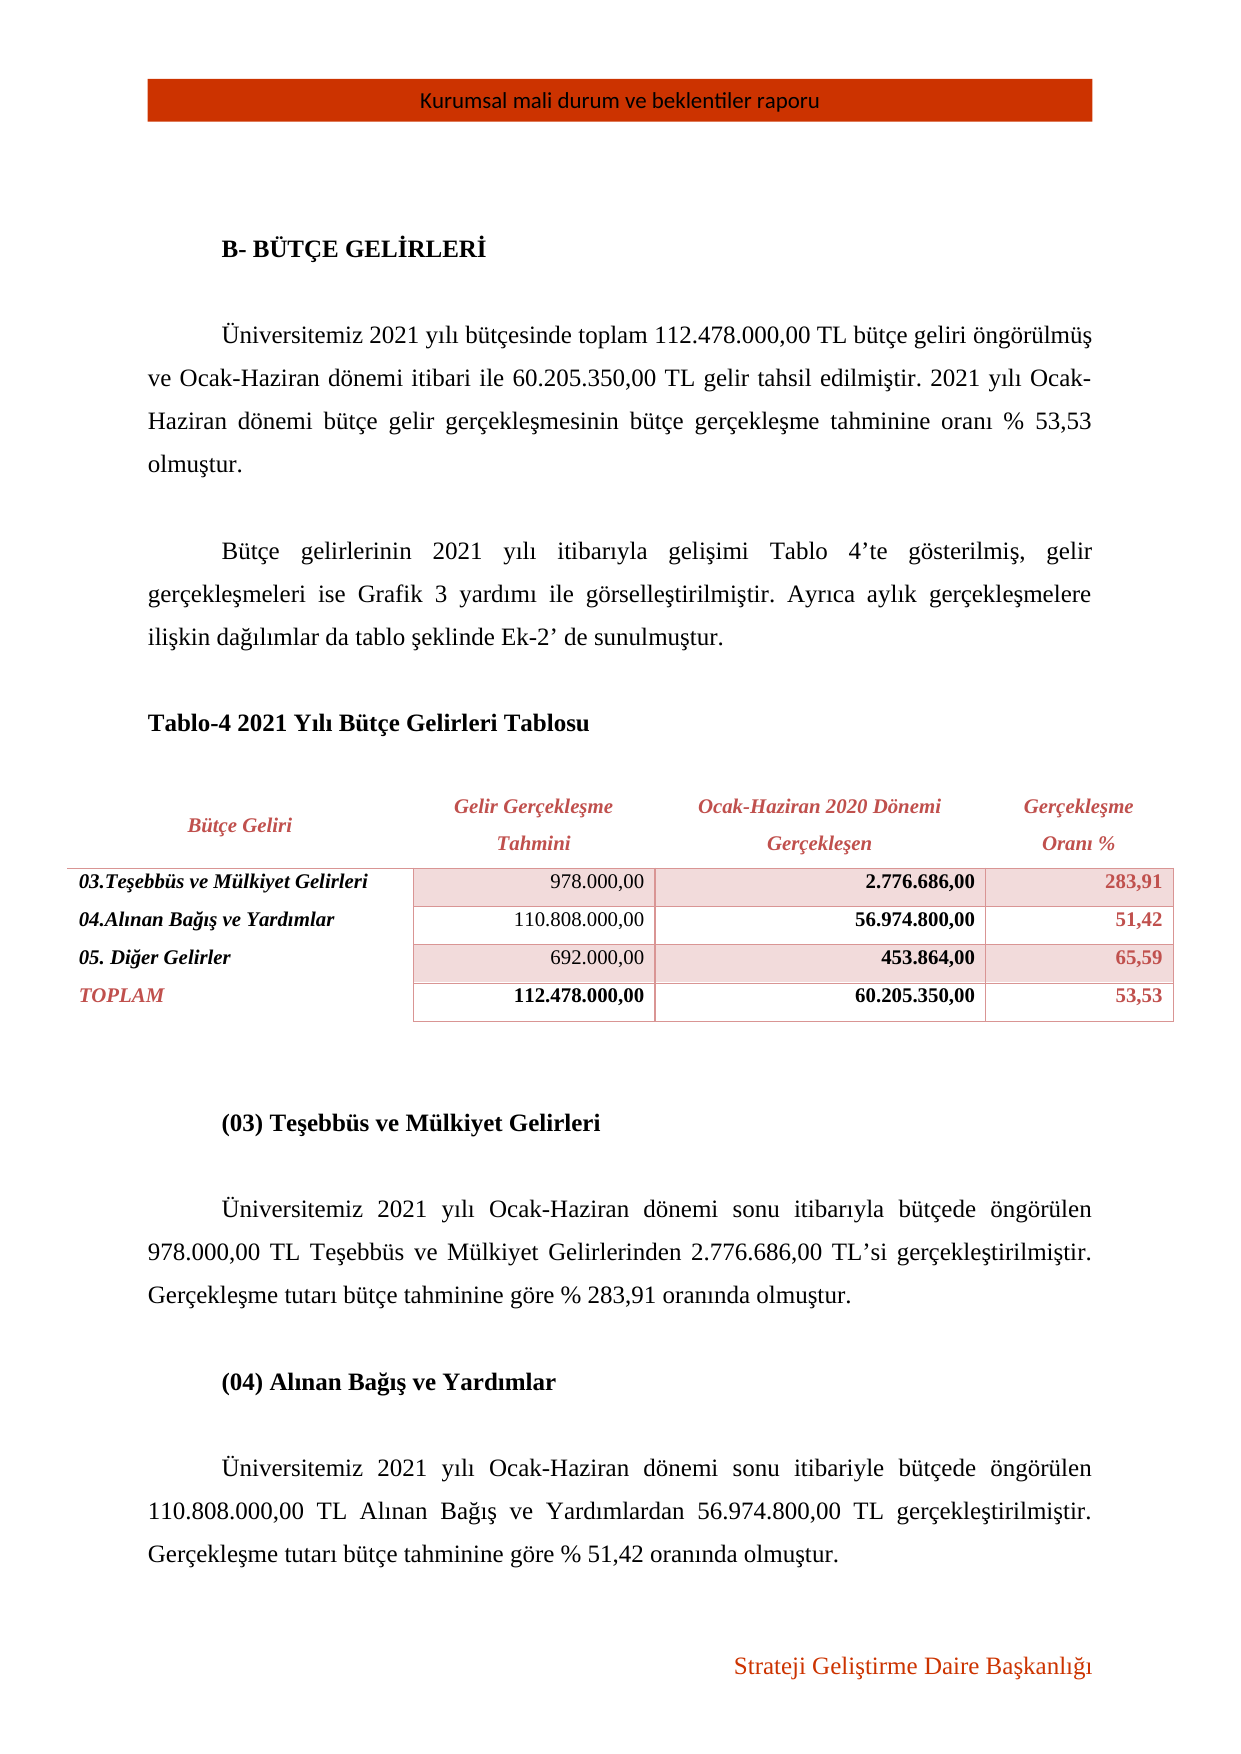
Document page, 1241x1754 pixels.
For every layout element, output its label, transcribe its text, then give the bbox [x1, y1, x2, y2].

table_cell 53,53 [986, 984, 1173, 1021]
text B- BÜTÇE GELİRLERİ [148, 234, 1093, 263]
text Üniversitemiz 2021 yılı Ocak-Haziran dönemi sonu itibarıyla bütçede öngörülen 978.000,00 TL Teşebbüs ve Mülkiyet Gelirlerinden 2.776.686,00 TL’si gerçekleştirilmiştir. Gerçekleşme tutarı bütçe tahminine göre % 283,91 oranında olmuştur. [148, 1194, 1093, 1309]
table_cell 04.Alınan Bağış ve Yardımlar [67, 906, 413, 944]
table_cell 110.808.000,00 [414, 907, 654, 944]
text Bütçe gelirlerinin 2021 yılı itibarıyla gelişimi Tablo 4’te gösterilmiş, gelir gerçekleşmeleri ise Grafik 3 yardımı ile görselleştirilmiştir. Ayrıca aylık gerçekleşmelere ilişkin dağılımlar da tablo şeklinde Ek-2’ de sunulmuştur. [148, 536, 1093, 651]
text Üniversitemiz 2021 yılı Ocak-Haziran dönemi sonu itibariyle bütçede öngörülen 110.808.000,00 TL Alınan Bağış ve Yardımlardan 56.974.800,00 TL gerçekleştirilmiştir. Gerçekleşme tutarı bütçe tahminine göre % 51,42 oranında olmuştur. [148, 1453, 1093, 1568]
table_cell TOPLAM [67, 983, 413, 1021]
table_header Gelir Gerçekleşme Tahmini [414, 795, 655, 868]
table_cell 03.Teşebbüs ve Mülkiyet Gelirleri [67, 869, 413, 906]
table_cell 2.776.686,00 [656, 869, 985, 906]
table_header Ocak-Haziran 2020 Dönemi Gerçekleşen [655, 795, 986, 868]
table_header Gerçekleşme Oranı % [986, 795, 1173, 868]
table_cell 60.205.350,00 [656, 984, 985, 1021]
text (03) Teşebbüs ve Mülkiyet Gelirleri [148, 1108, 1093, 1137]
table_cell 692.000,00 [414, 945, 654, 982]
table_cell 453.864,00 [656, 945, 985, 982]
text Üniversitemiz 2021 yılı bütçesinde toplam 112.478.000,00 TL bütçe geliri öngörülmüş ve Ocak-Haziran dönemi itibari ile 60.205.350,00 TL gelir tahsil edilmiştir. 2021 yılı Ocak-Haziran dönemi bütçe gelir gerçekleşmesinin bütçe gerçekleşme tahminine oranı % 53,53 olmuştur. [148, 320, 1093, 478]
table_cell 978.000,00 [414, 869, 654, 906]
table_cell 283,91 [986, 869, 1173, 906]
text (04) Alınan Bağış ve Yardımlar [148, 1367, 1093, 1395]
table_header Bütçe Geliri [67, 795, 414, 868]
table_cell 56.974.800,00 [656, 907, 985, 944]
table_cell 112.478.000,00 [414, 984, 654, 1021]
table_cell 51,42 [986, 907, 1173, 944]
table_cell 05. Diğer Gelirler [67, 944, 413, 982]
text Tablo-4 2021 Yılı Bütçe Gelirleri Tablosu [148, 708, 1093, 737]
table_cell 65,59 [986, 945, 1173, 982]
